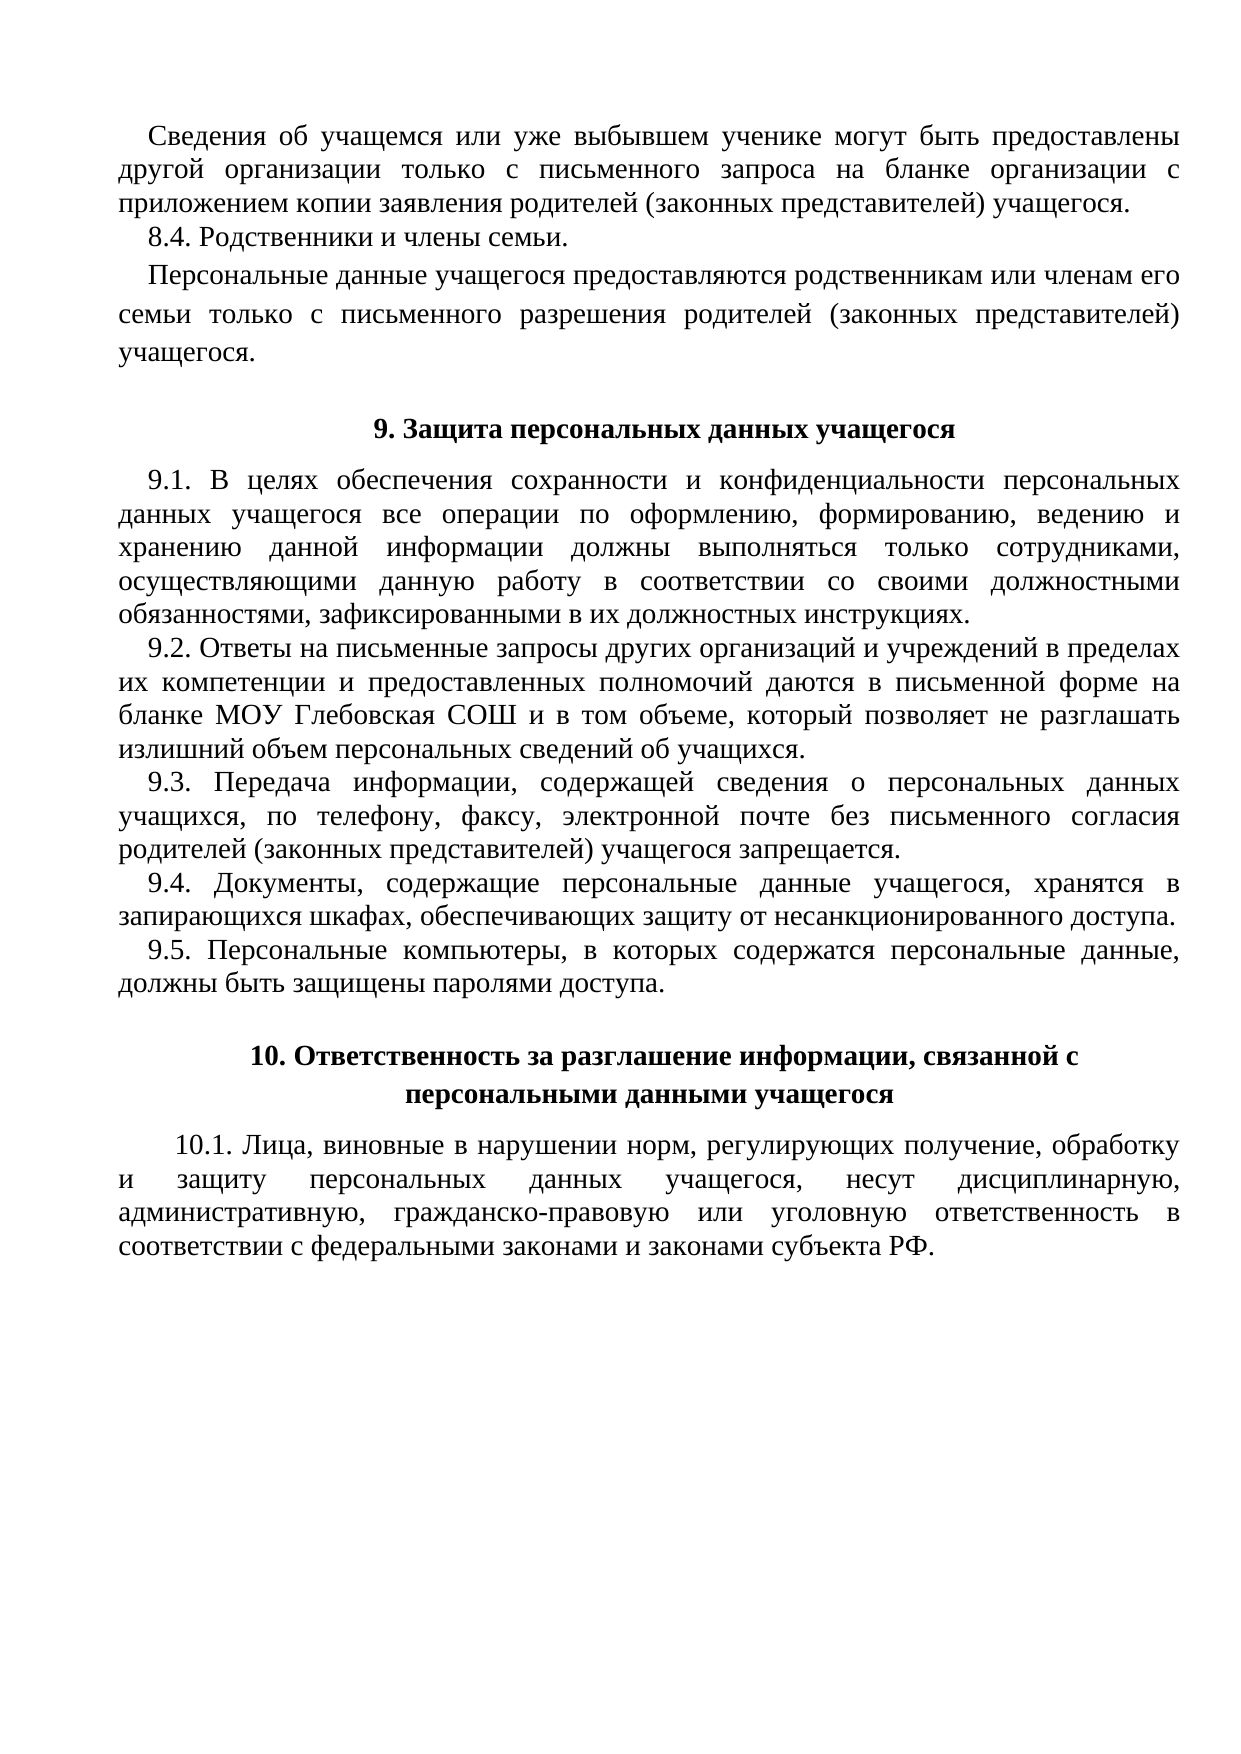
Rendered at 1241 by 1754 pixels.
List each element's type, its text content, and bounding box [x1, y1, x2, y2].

text Сведения об учащемся или уже выбывшем ученике могут быть предоставлены другой организации только с письменного запроса на бланке организации с приложением копии заявления родителей (законных представителей) учащегося. [118, 118, 1181, 219]
text 10.1. Лица, виновные в нарушении норм, регулирующих получение, обработку и защиту персональных данных учащегося, несут дисциплинарную, административную, гражданско-правовую или уголовную ответственность в соответствии с федеральными законами и законами субъекта РФ. [118, 1127, 1181, 1261]
text 9.1. В целях обеспечения сохранности и конфиденциальности персональных данных учащегося все операции по оформлению, формированию, ведению и хранению данной информации должны выполняться только сотрудниками, осуществляющими данную работу в соответствии со своими должностными обязанностями, зафиксированными в их должностных инструкциях. [118, 462, 1181, 630]
text 9. Защита персональных данных учащегося [118, 411, 1181, 445]
text 10. Ответственность за разглашение информации, связанной с персональными данными учащегося [118, 1038, 1181, 1110]
text 9.5. Персональные компьютеры, в которых содержатся персональные данные, должны быть защищены паролями доступа. [118, 932, 1181, 999]
text 9.2. Ответы на письменные запросы других организаций и учреждений в пределах их компетенции и предоставленных полномочий даются в письменной форме на бланке МОУ Глебовская СОШ и в том объеме, который позволяет не разглашать излишний объем персональных сведений об учащихся. [118, 630, 1181, 764]
text 8.4. Родственники и члены семьи. [118, 219, 1181, 252]
text 9.4. Документы, содержащие персональные данные учащегося, хранятся в запирающихся шкафах, обеспечивающих защиту от несанкционированного доступа. [118, 865, 1181, 932]
text Персональные данные учащегося предоставляются родственникам или членам его семьи только с письменного разрешения родителей (законных представителей) учащегося. [118, 257, 1181, 368]
text 9.3. Передача информации, содержащей сведения о персональных данных учащихся, по телефону, факсу, электронной почте без письменного согласия родителей (законных представителей) учащегося запрещается. [118, 764, 1181, 865]
